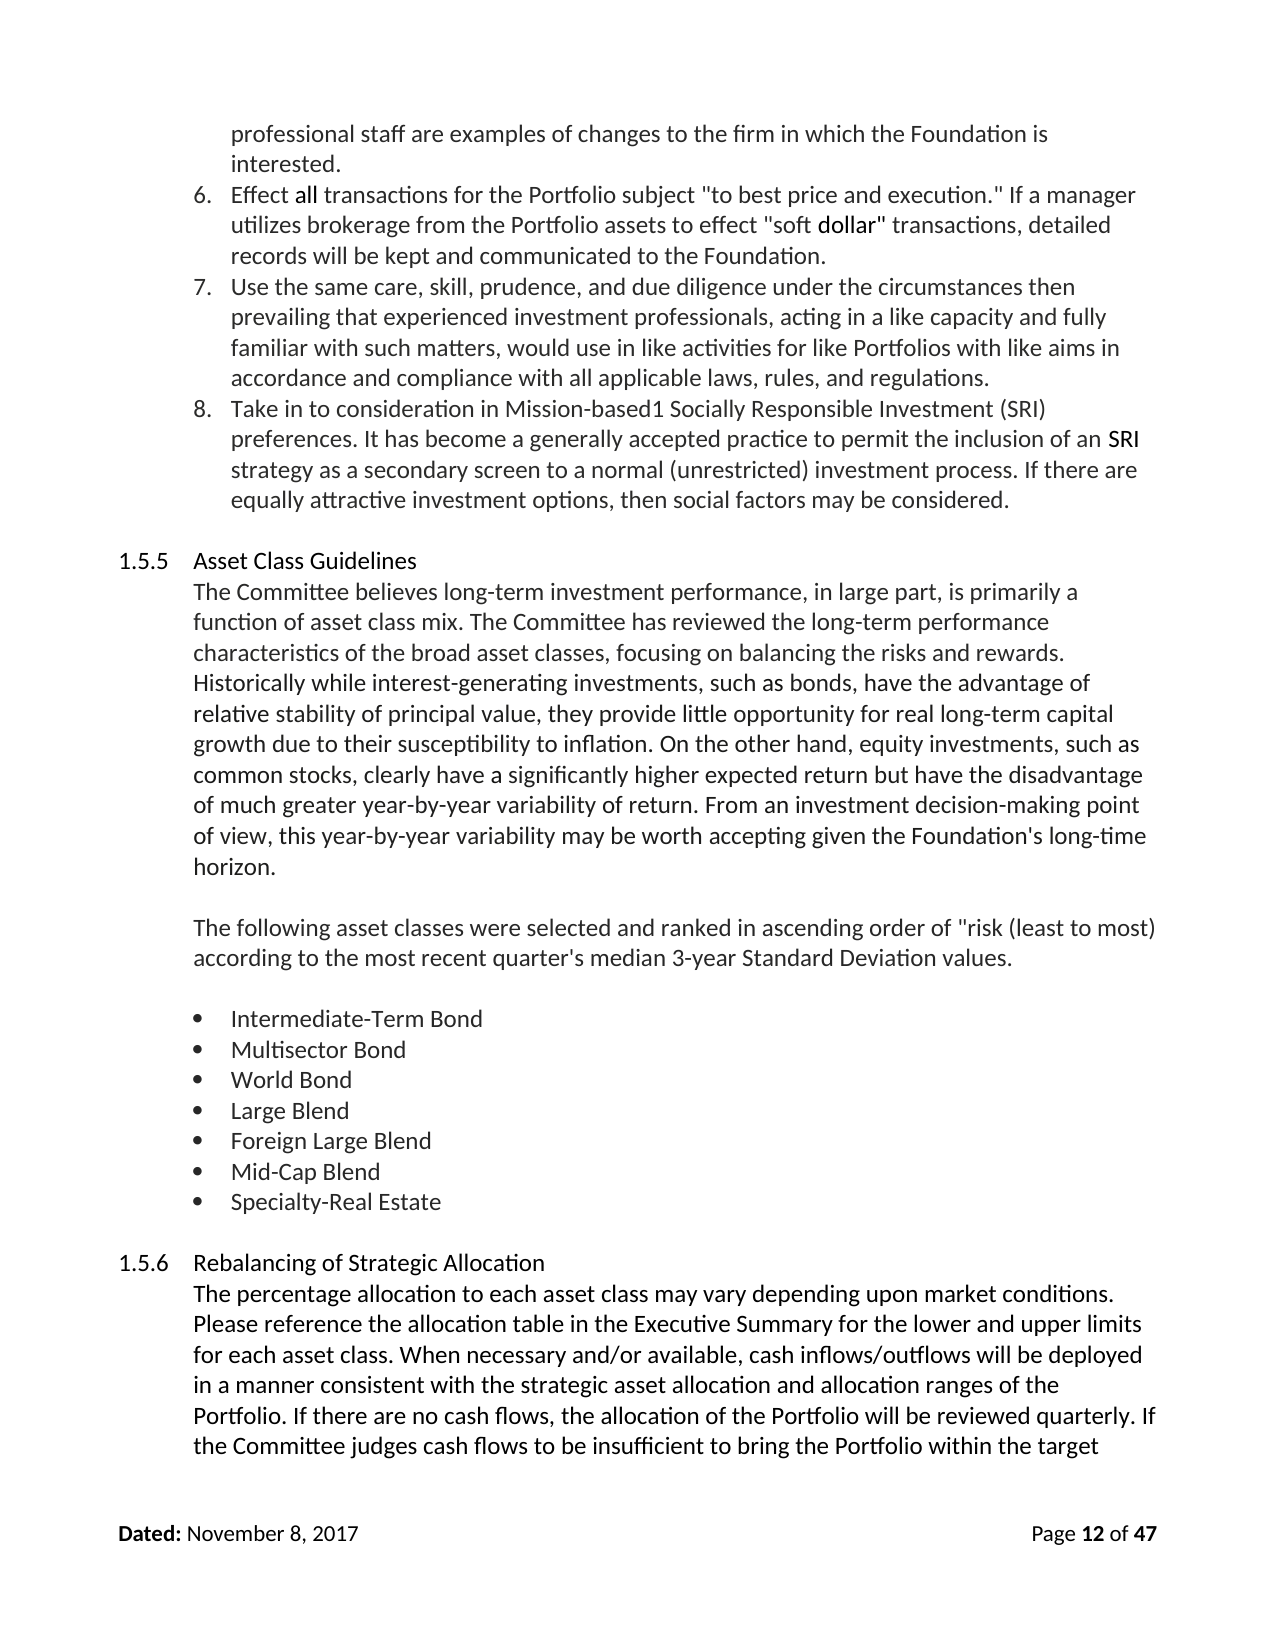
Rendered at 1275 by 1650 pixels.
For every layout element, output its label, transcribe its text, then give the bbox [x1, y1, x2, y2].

list Asset Class Guidelines [118, 545, 1157, 576]
list Effect all transactions for the Portfolio subject "to best price and execution." If a manager utilizes brokerage from the Portfolio assets to effect "soft dollar" transactions, detailed records will be kept and communicated to the Foundation. [193, 179, 1157, 271]
list Multisector Bond [193, 1034, 1157, 1064]
list Large Blend [193, 1095, 1157, 1125]
list World Bond [193, 1064, 1157, 1095]
list Intermediate-Term Bond [193, 1003, 1157, 1034]
list Foreign Large Blend [193, 1125, 1157, 1156]
list Use the same care, skill, prudence, and due diligence under the circumstances then prevailing that experienced investment professionals, acting in a like capacity and fully familiar with such matters, would use in like activities for like Portfolios with like aims in accordance and compliance with all applicable laws, rules, and regulations. [193, 271, 1157, 393]
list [193, 118, 1157, 179]
list Take in to consideration in Mission-based1 Socially Responsible Investment (SRI) preferences. It has become a generally accepted practice to permit the inclusion of an SRI strategy as a secondary screen to a normal (unrestricted) investment process. If there are equally attractive investment options, then social factors may be considered. [193, 393, 1157, 515]
list Mid-Cap Blend [193, 1156, 1157, 1186]
text The following asset classes were selected and ranked in ascending order of "risk (least to most) according to the most recent quarter's median 3-year Standard Deviation values. [193, 912, 1157, 973]
text The Committee believes long-term investment performance, in large part, is primarily a function of asset class mix. The Committee has reviewed the long-term performance characteristics of the broad asset classes, focusing on balancing the risks and rewards. Historically while interest-generating investments, such as bonds, have the advantage of relative stability of principal value, they provide little opportunity for real long-term capital growth due to their susceptibility to inflation. On the other hand, equity investments, such as common stocks, clearly have a significantly higher expected return but have the disadvantage of much greater year-by-year variability of return. From an investment decision-making point of view, this year-by-year variability may be worth accepting given the Foundation's long-time horizon. [193, 576, 1157, 881]
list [193, 1278, 1157, 1461]
list Specialty-Real Estate [193, 1186, 1157, 1217]
list Rebalancing of Strategic Allocation [118, 1247, 1157, 1278]
